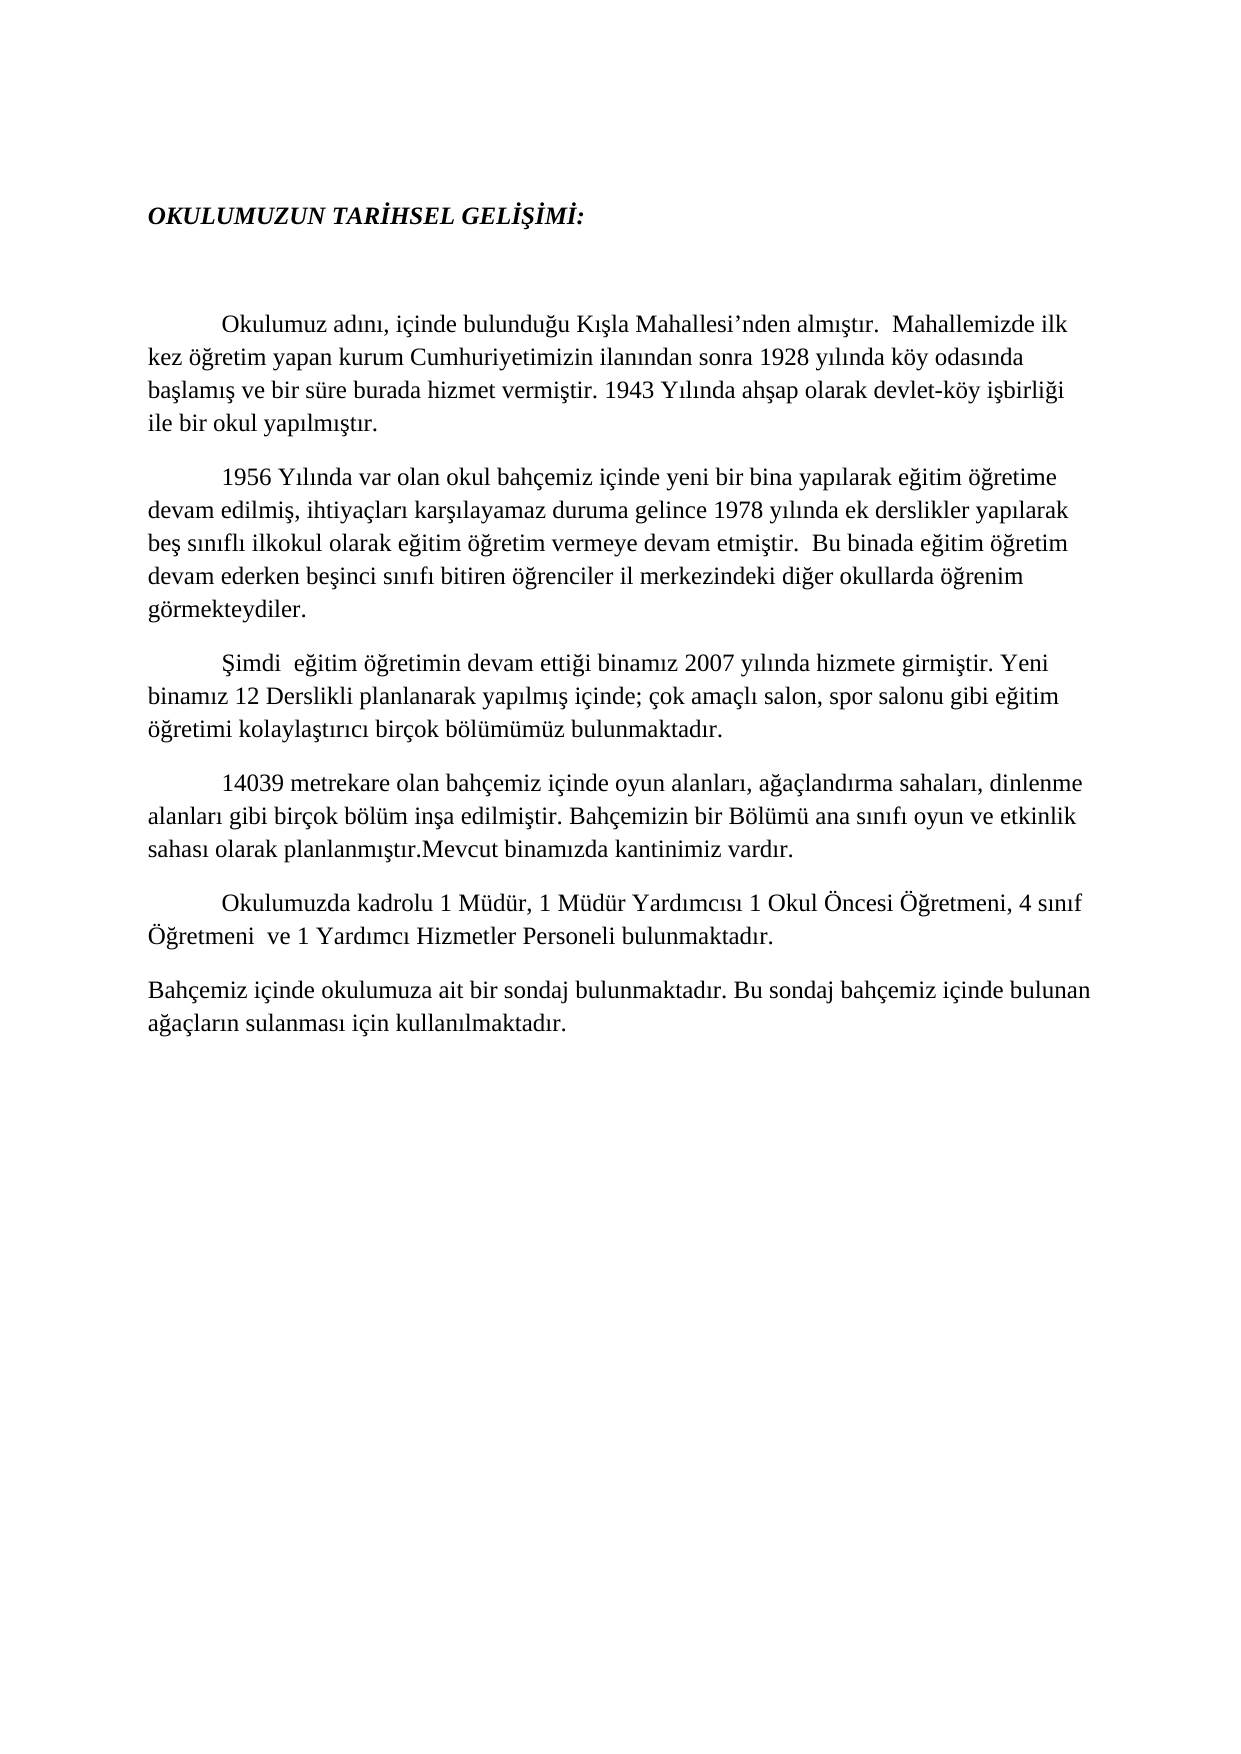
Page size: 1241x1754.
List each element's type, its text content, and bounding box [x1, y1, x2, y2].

text 1956 Yılında var olan okul bahçemiz içinde yeni bir bina yapılarak eğitim öğretime devam edilmiş, ihtiyaçları karşılayamaz duruma gelince 1978 yılında ek derslikler yapılarak beş sınıflı ilkokul olarak eğitim öğretim vermeye devam etmiştir. Bu binada eğitim öğretim devam ederken beşinci sınıfı bitiren öğrenciler il merkezindeki diğer okullarda öğrenim görmekteydiler. [148, 462, 1093, 623]
text Şimdi eğitim öğretimin devam ettiği binamız 2007 yılında hizmete girmiştir. Yeni binamız 12 Derslikli planlanarak yapılmış içinde; çok amaçlı salon, spor salonu gibi eğitim öğretimi kolaylaştırıcı birçok bölümümüz bulunmaktadır. [148, 648, 1093, 743]
text Okulumuz adını, içinde bulunduğu Kışla Mahallesi’nden almıştır. Mahallemizde ilk kez öğretim yapan kurum Cumhuriyetimizin ilanından sonra 1928 yılında köy odasında başlamış ve bir süre burada hizmet vermiştir. 1943 Yılında ahşap olarak devlet-köy işbirliği ile bir okul yapılmıştır. [148, 309, 1093, 437]
text Bahçemiz içinde okulumuza ait bir sondaj bulunmaktadır. Bu sondaj bahçemiz içinde bulunan ağaçların sulanması için kullanılmaktadır. [148, 975, 1093, 1036]
text 14039 metrekare olan bahçemiz içinde oyun alanları, ağaçlandırma sahaları, dinlenme alanları gibi birçok bölüm inşa edilmiştir. Bahçemizin bir Bölümü ana sınıfı oyun ve etkinlik sahası olarak planlanmıştır.Mevcut binamızda kantinimiz vardır. [148, 768, 1093, 863]
text OKULUMUZUN TARİHSEL GELİŞİMİ: [148, 201, 1093, 230]
text Okulumuzda kadrolu 1 Müdür, 1 Müdür Yardımcısı 1 Okul Öncesi Öğretmeni, 4 sınıf Öğretmeni ve 1 Yardımcı Hizmetler Personeli bulunmaktadır. [148, 888, 1093, 949]
